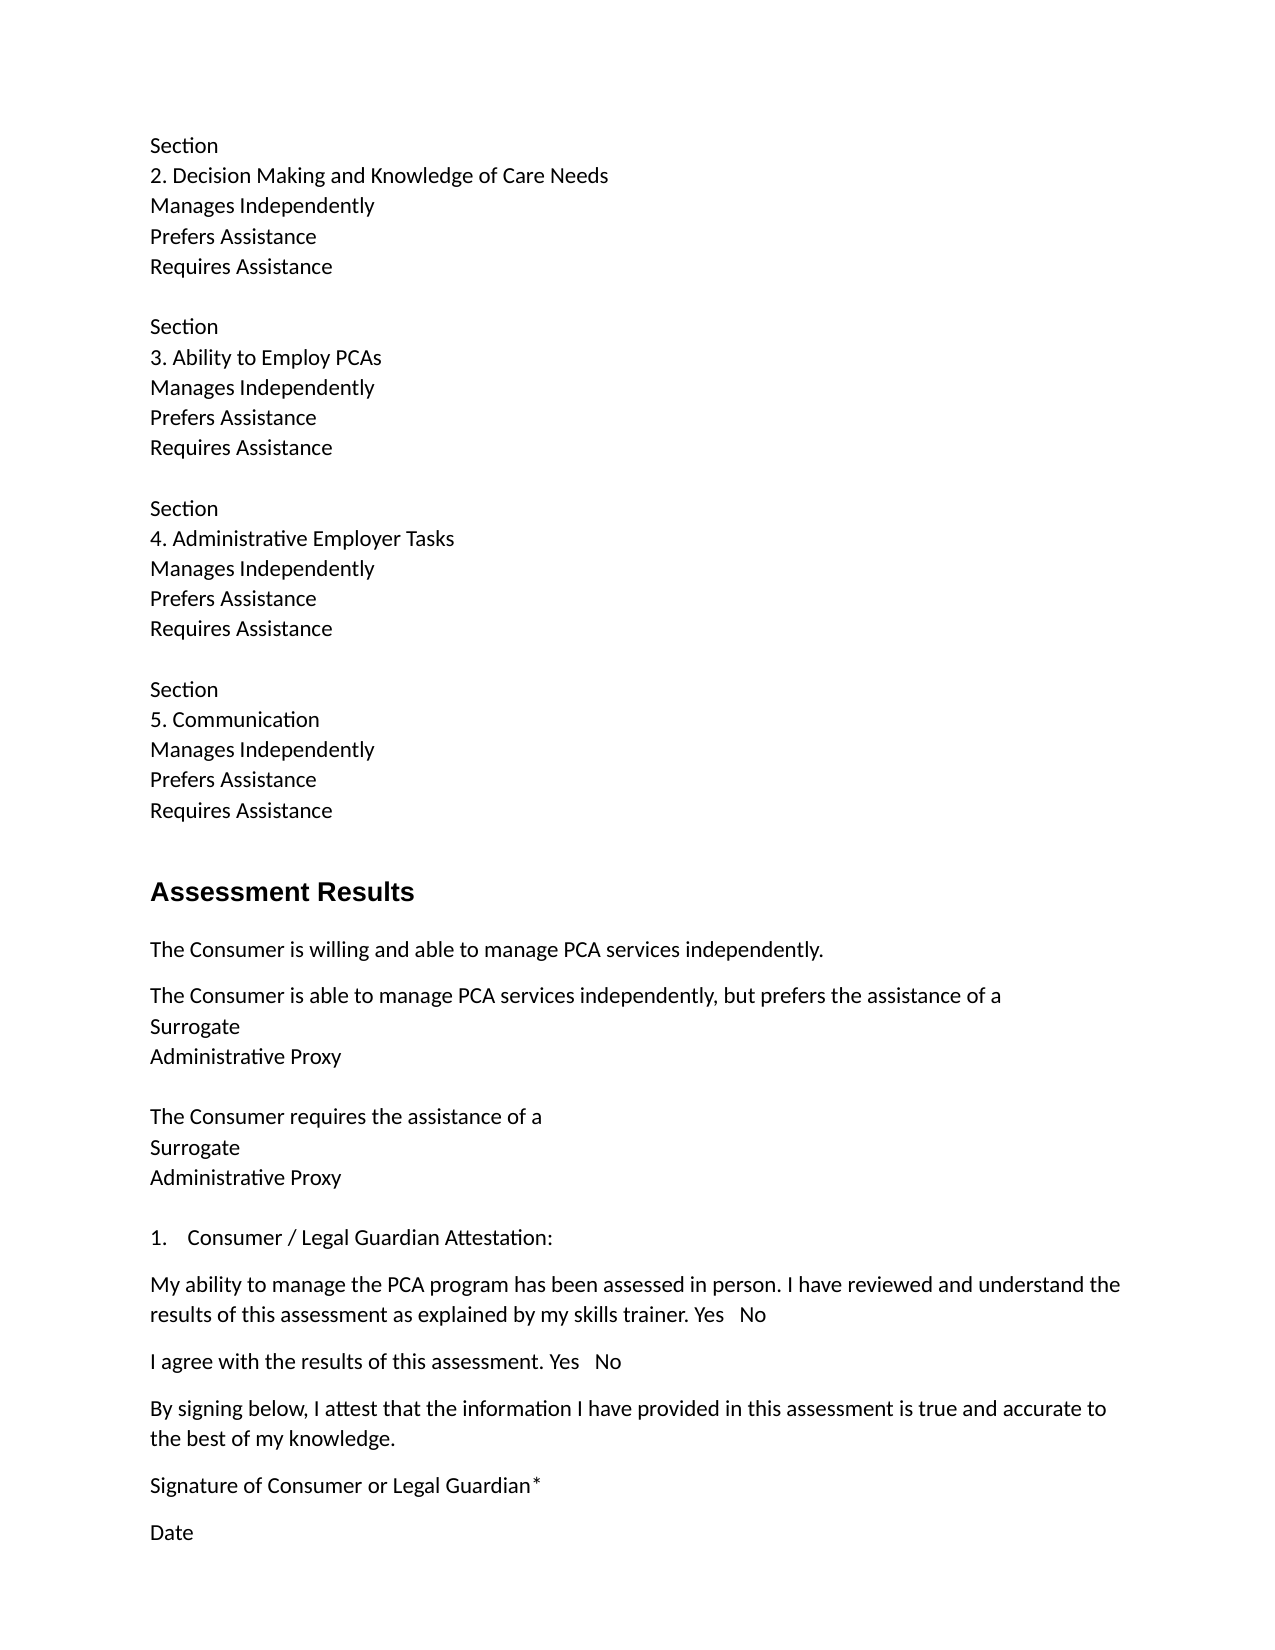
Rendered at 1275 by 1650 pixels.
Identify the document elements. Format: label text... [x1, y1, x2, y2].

text The Consumer is able to manage PCA services independently, but prefers the assistance of a [150, 982, 1125, 1010]
text Section [150, 131, 1125, 159]
text 2. Decision Making and Knowledge of Care Needs [150, 161, 1125, 189]
text Manages Independently [150, 373, 1125, 401]
text Surrogate [150, 1012, 1125, 1040]
text Requires Assistance [150, 433, 1125, 461]
text Section [150, 312, 1125, 341]
text Requires Assistance [150, 796, 1125, 824]
text The Consumer is willing and able to manage PCA services independently. [150, 935, 1125, 963]
text Prefers Assistance [150, 584, 1125, 612]
text Manages Independently [150, 192, 1125, 220]
text Section [150, 494, 1125, 522]
list Consumer / Legal Guardian Attestation: [150, 1223, 1125, 1251]
text Requires Assistance [150, 252, 1125, 280]
text Section [150, 675, 1125, 703]
text Signature of Consumer or Legal Guardian* [150, 1471, 1125, 1499]
text Manages Independently [150, 735, 1125, 763]
text My ability to manage the PCA program has been assessed in person. I have reviewed and understand the results of this assessment as explained by my skills trainer. Yes No [150, 1270, 1125, 1328]
subtitle Assessment Results [150, 876, 1125, 907]
text Administrative Proxy [150, 1042, 1125, 1070]
text By signing below, I attest that the information I have provided in this assessment is true and accurate to the best of my knowledge. [150, 1394, 1125, 1452]
text 4. Administrative Employer Tasks [150, 524, 1125, 552]
text 5. Communication [150, 705, 1125, 733]
text I agree with the results of this assessment. Yes No [150, 1347, 1125, 1375]
text Administrative Proxy [150, 1163, 1125, 1191]
text Prefers Assistance [150, 222, 1125, 250]
text Prefers Assistance [150, 766, 1125, 794]
text Surrogate [150, 1133, 1125, 1161]
text Date [150, 1518, 1125, 1546]
text Requires Assistance [150, 614, 1125, 643]
text The Consumer requires the assistance of a [150, 1102, 1125, 1131]
text Prefers Assistance [150, 403, 1125, 431]
text 3. Ability to Employ PCAs [150, 343, 1125, 371]
text Manages Independently [150, 554, 1125, 582]
